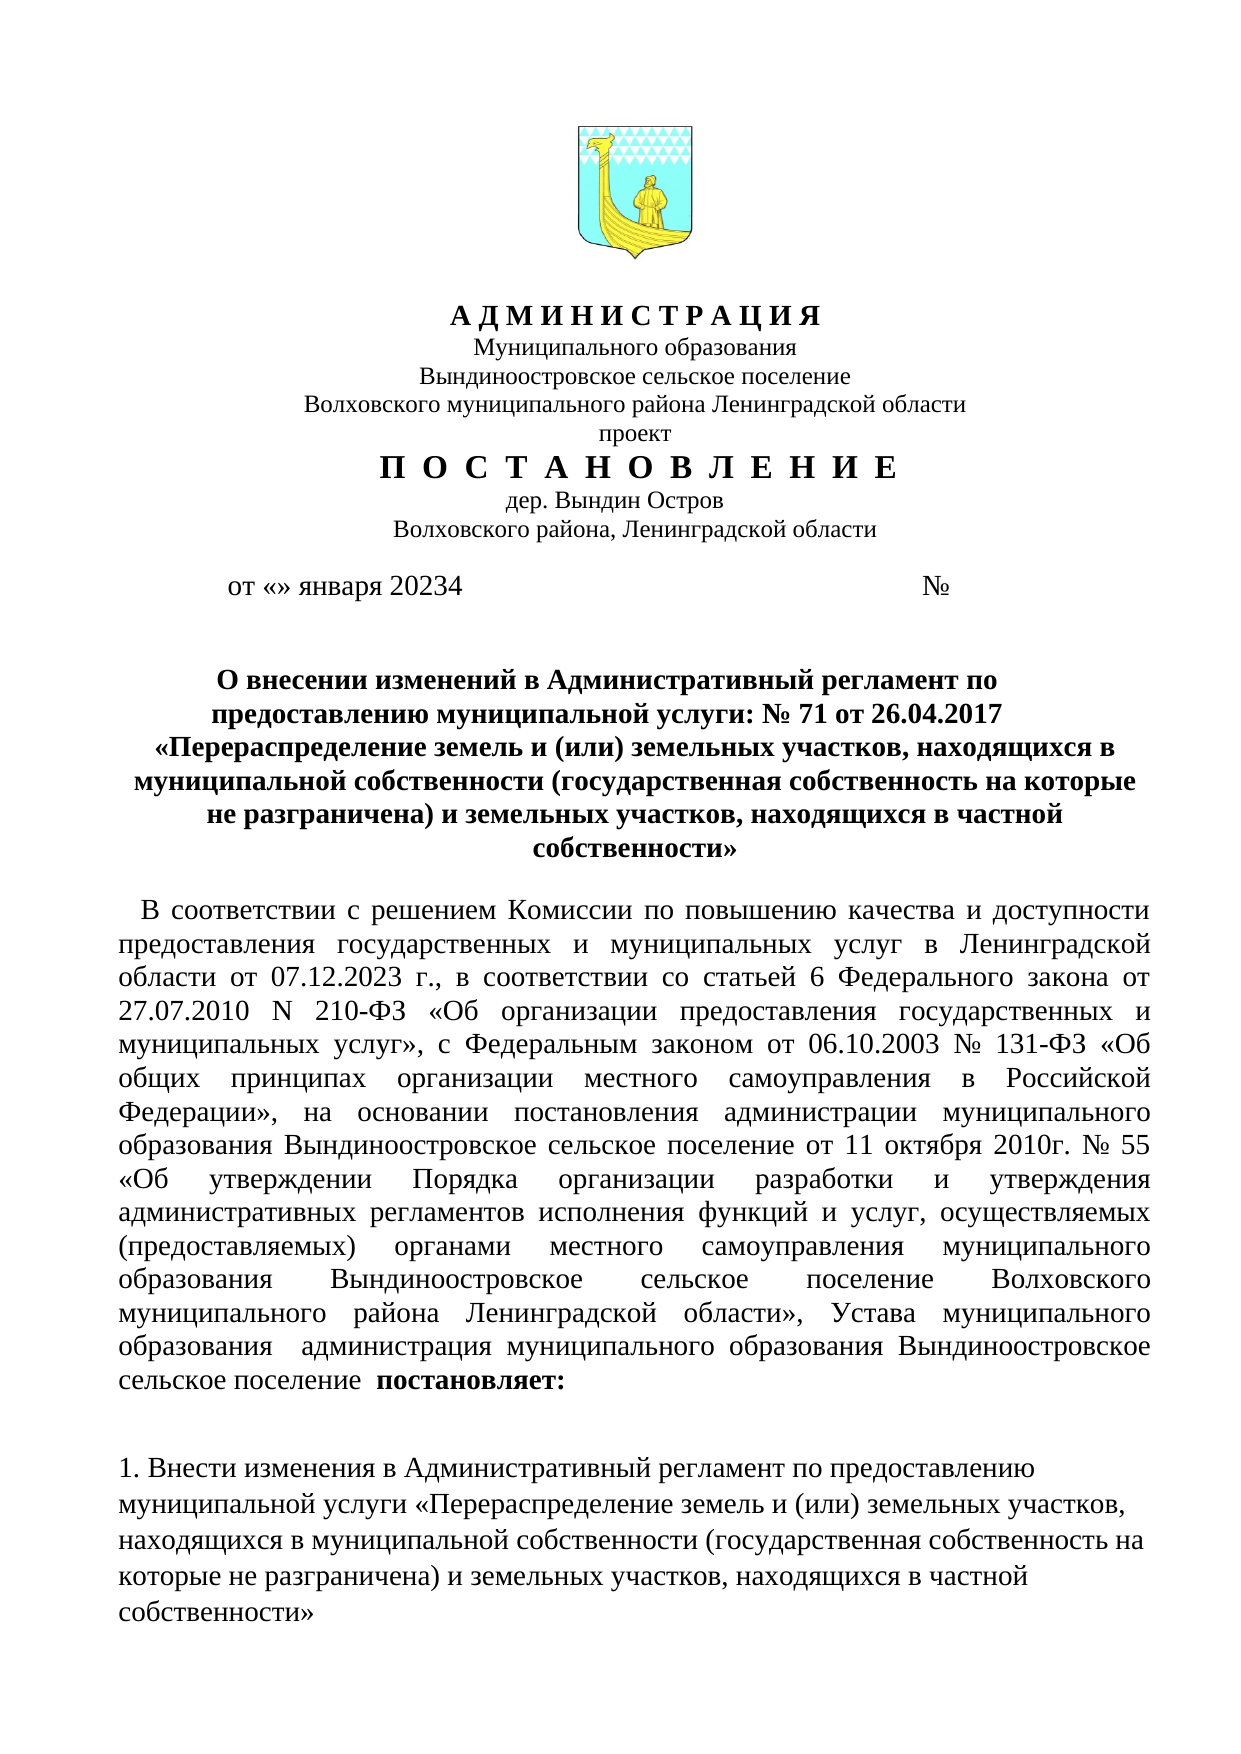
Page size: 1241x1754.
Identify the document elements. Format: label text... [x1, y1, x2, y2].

text Волховского района, Ленинградской области [118, 514, 1152, 543]
text 1. Внести изменения в Административный регламент по предоставлению муниципальной услуги «Перераспределение земель и (или) земельных участков, находящихся в муниципальной собственности (государственная собственность на которые не разграничена) и земельных участков, находящихся в частной собственности» [118, 1450, 1152, 1628]
text дер. Вындин Остров [118, 485, 1152, 514]
picture [569, 118, 701, 265]
text Муниципального образования [118, 332, 1152, 361]
text проект [118, 418, 1152, 447]
text предоставлению муниципальной услуги: № 71 от 26.04.2017 [62, 696, 1152, 729]
text Волховского муниципального района Ленинградской области [118, 389, 1152, 418]
text О внесении изменений в Административный регламент по [62, 662, 1152, 696]
text В соответствии с решением Комиссии по повышению качества и доступности предоставления государственных и муниципальных услуг в Ленинградской области от 07.12.2023 г., в соответствии со статьей 6 Федерального закона от 27.07.2010 N 210-ФЗ «Об организации предоставления государственных и муниципальных услуг», с Федеральным законом от 06.10.2003 № 131-ФЗ «Об общих принципах организации местного самоуправления в Российской Федерации», на основании постановления администрации муниципального образования Вындиноостровское сельское поселение от 11 октября 2010г. № 55 «Об утверждении Порядка организации разработки и утверждения административных регламентов исполнения функций и услуг, осуществляемых (предоставляемых) органами местного самоуправления муниципального образования Вындиноостровское сельское поселение Волховского муниципального района Ленинградской области», Устава муниципального образования администрация муниципального образования Вындиноостровское сельское поселение постановляет: [118, 892, 1152, 1396]
text П О С Т А Н О В Л Е Н И Е [118, 447, 1152, 485]
text «Перераспределение земель и (или) земельных участков, находящихся в муниципальной собственности (государственная собственность на которые не разграничена) и земельных участков, находящихся в частной собственности» [118, 729, 1152, 864]
text Вындиноостровское сельское поселение [118, 361, 1152, 389]
text А Д М И Н И С Т Р А Ц И Я [118, 298, 1152, 332]
text от «» января 20234 № [118, 568, 1167, 601]
